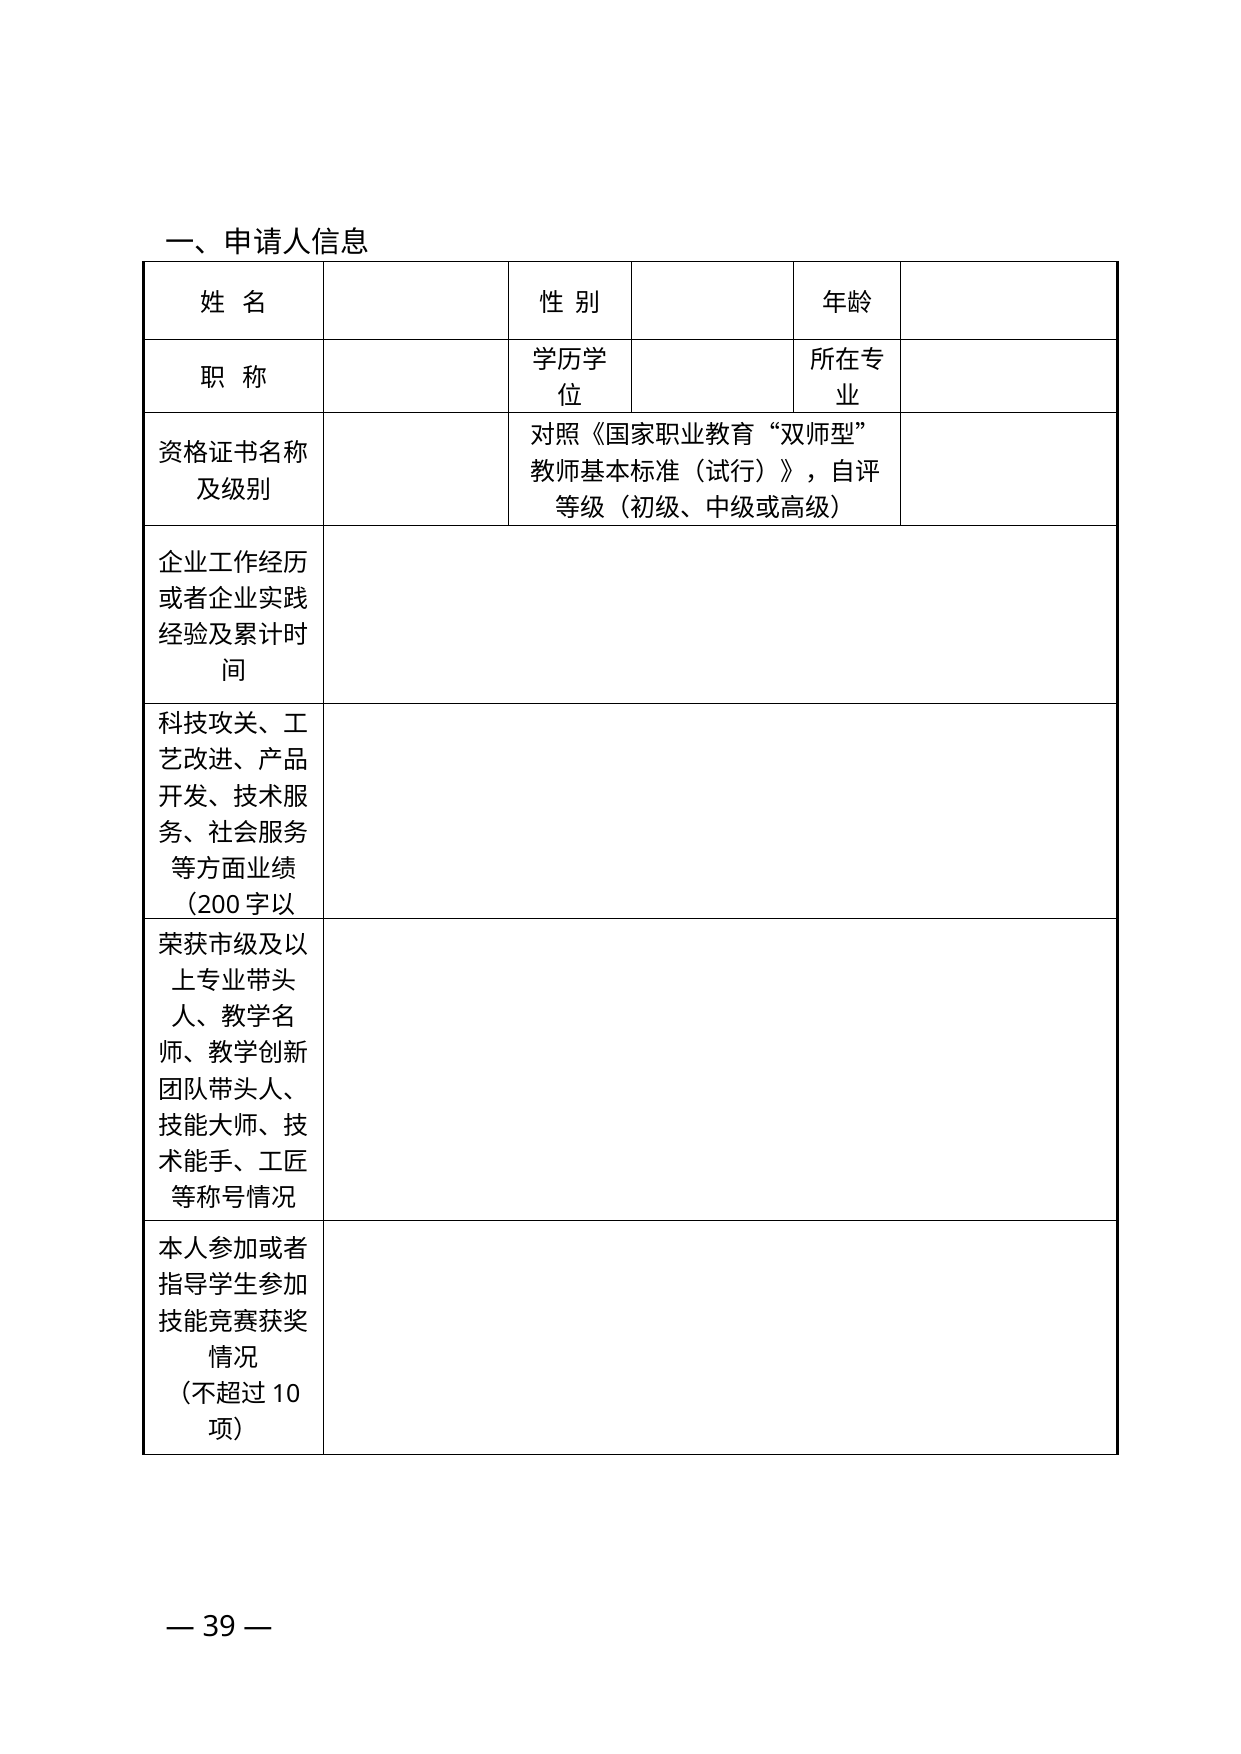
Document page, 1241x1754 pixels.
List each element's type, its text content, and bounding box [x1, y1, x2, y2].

table_cell [901, 340, 1116, 412]
table_header [632, 262, 793, 338]
table_cell 荣获市级及以上专业带头人、教学名师、教学创新团队带头人、技能大师、技术能手、工匠等称号情况 [145, 919, 323, 1219]
table_header 性 别 [509, 262, 631, 338]
table_cell [324, 704, 1116, 918]
table_cell 对照《国家职业教育“双师型”教师基本标准（试行）》，自评等级（初级、中级或高级） [509, 413, 900, 525]
table_header [901, 262, 1116, 338]
table_cell 所在专业 [794, 340, 900, 412]
table_cell [324, 919, 1116, 1219]
table_cell [324, 526, 1116, 703]
table_cell [632, 340, 793, 412]
table_cell 职 称 [145, 340, 323, 412]
table_header [324, 262, 508, 338]
table_cell [324, 1221, 1116, 1454]
table_cell 科技攻关、工艺改进、产品开发、技术服务、社会服务等方面业绩（200字以内） [145, 704, 323, 918]
table_cell 学历学位 [509, 340, 631, 412]
table_header 年龄 [794, 262, 900, 338]
text 一、申请人信息 [165, 218, 1075, 261]
table_cell [324, 413, 508, 525]
table_cell 本人参加或者指导学生参加技能竞赛获奖情况 （不超过10项） [145, 1221, 323, 1454]
table_cell [901, 413, 1116, 525]
table_cell 资格证书名称及级别 [145, 413, 323, 525]
table_cell 企业工作经历或者企业实践经验及累计时间 [145, 526, 323, 703]
table_header 姓 名 [145, 262, 323, 338]
table_cell [324, 340, 508, 412]
